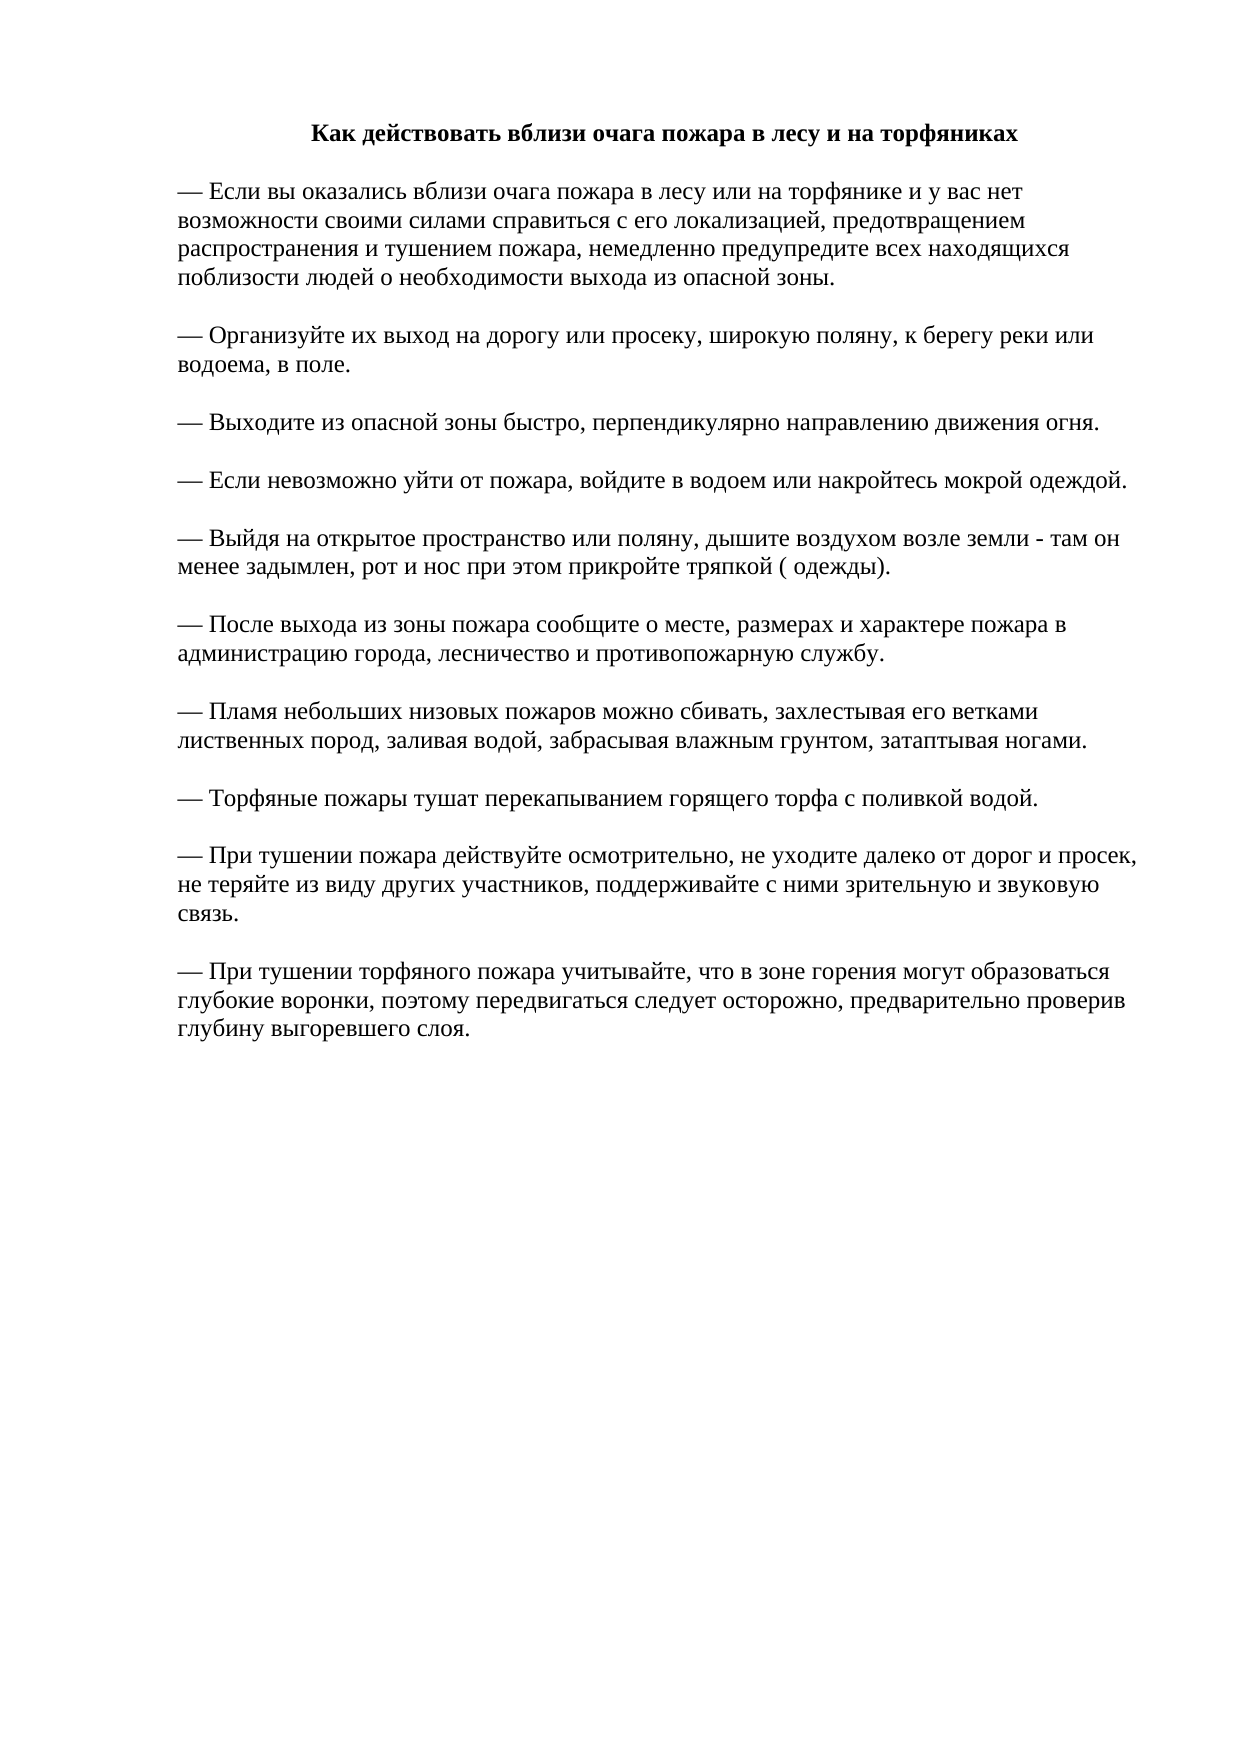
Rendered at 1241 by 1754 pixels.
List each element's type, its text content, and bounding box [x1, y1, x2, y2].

text — Выйдя на открытое пространство или поляну, дышите воздухом возле земли - там он менее задымлен, рот и нос при этом прикройте тряпкой ( одежды). [177, 523, 1152, 580]
text — При тушении пожара действуйте осмотрительно, не уходите далеко от дорог и просек, не теряйте из виду других участников, поддерживайте с ними зрительную и звуковую связь. [177, 841, 1152, 927]
text — Торфяные пожары тушат перекапыванием горящего торфа с поливкой водой. [177, 783, 1152, 811]
text — Если вы оказались вблизи очага пожара в лесу или на торфянике и у вас нет возможности своими силами справиться с его локализацией, предотвращением распространения и тушением пожара, немедленно предупредите всех находящихся поблизости людей о необходимости выхода из опасной зоны. [177, 176, 1152, 291]
text — Если невозможно уйти от пожара, войдите в водоем или накройтесь мокрой одеждой. [177, 465, 1152, 493]
text — Выходите из опасной зоны быстро, перпендикулярно направлению движения огня. [177, 407, 1152, 436]
text — Организуйте их выход на дорогу или просеку, широкую поляну, к берегу реки или водоема, в поле. [177, 320, 1152, 378]
text — После выхода из зоны пожара сообщите о месте, размерах и характере пожара в администрацию города, лесничество и противопожарную службу. [177, 609, 1152, 667]
text — Пламя небольших низовых пожаров можно сбивать, захлестывая его ветками лиственных пород, заливая водой, забрасывая влажным грунтом, затаптывая ногами. [177, 696, 1152, 753]
text Как действовать вблизи очага пожара в лесу и на торфяниках [177, 118, 1152, 147]
text — При тушении торфяного пожара учитывайте, что в зоне горения могут образоваться глубокие воронки, поэтому передвигаться следует осторожно, предварительно проверив глубину выгоревшего слоя. [177, 956, 1152, 1042]
